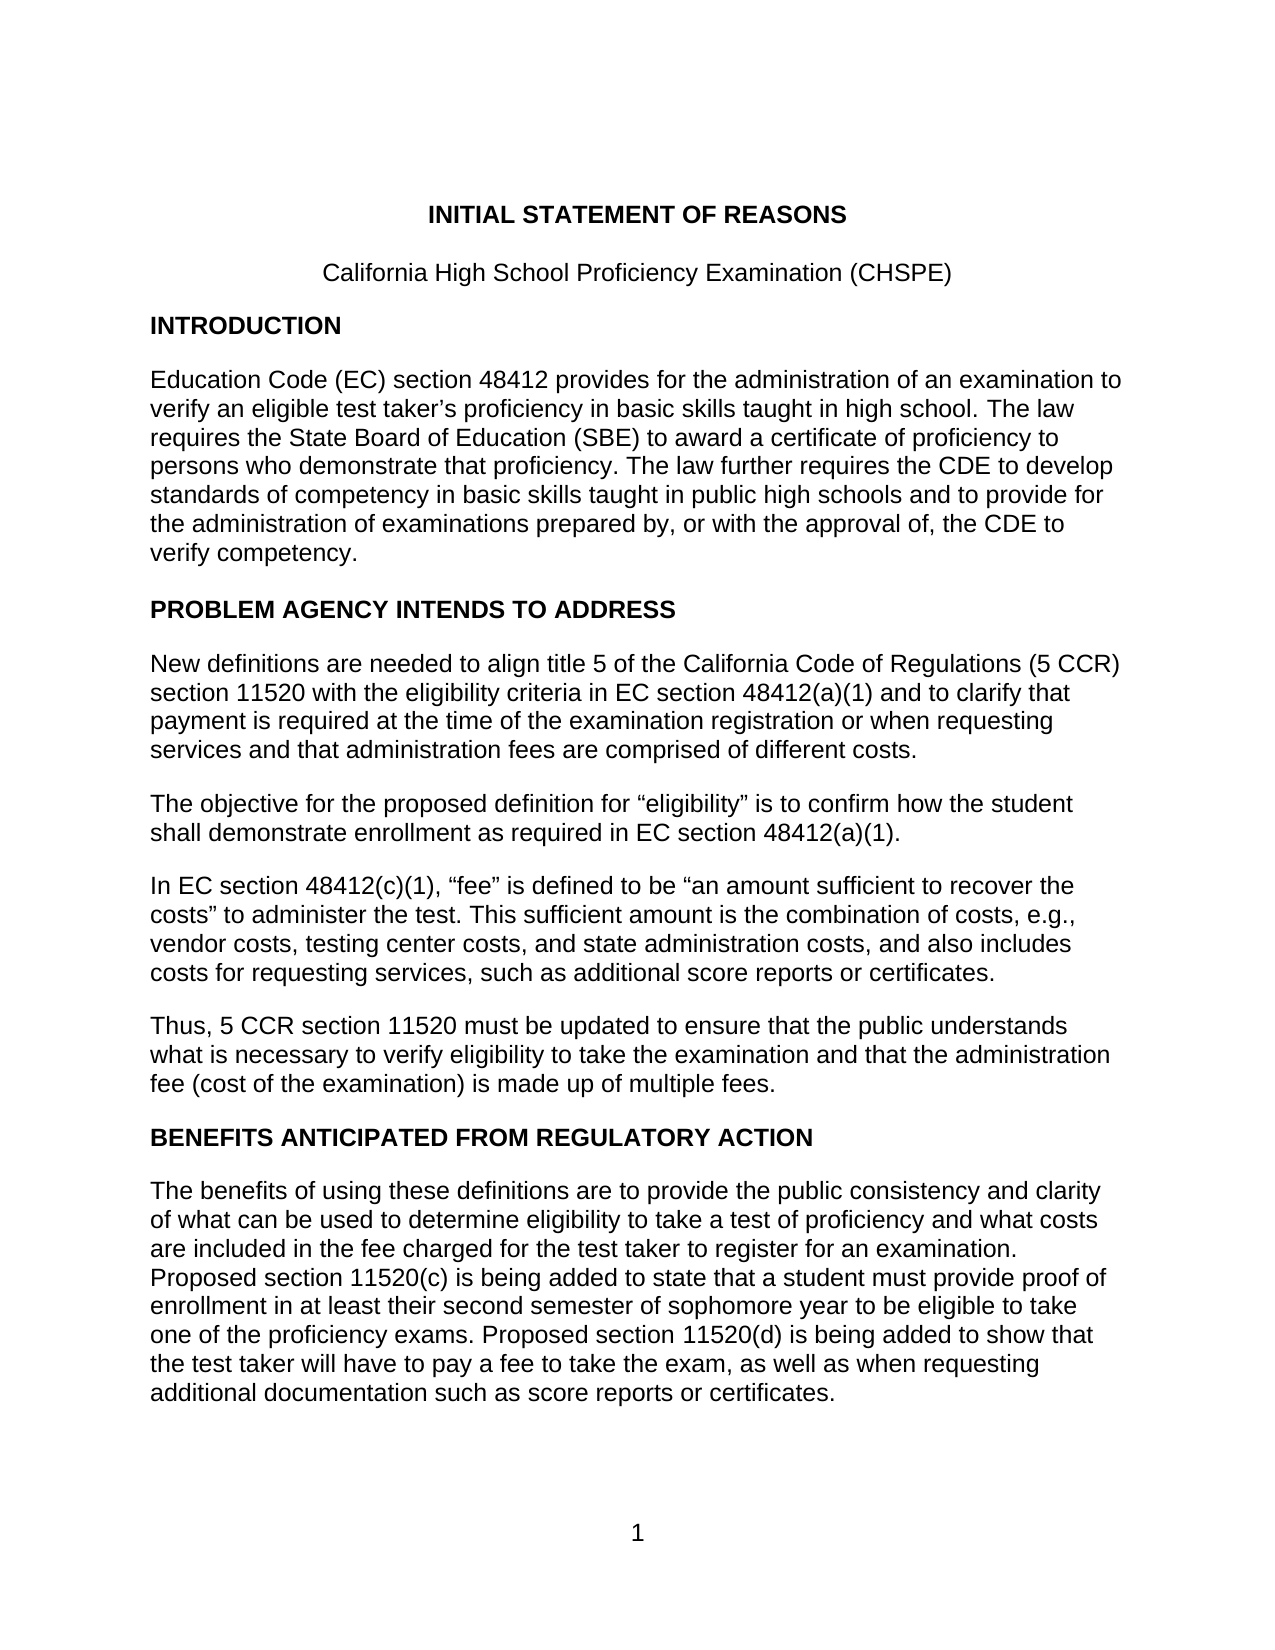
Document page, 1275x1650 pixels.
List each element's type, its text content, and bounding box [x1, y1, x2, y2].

text California High School Proficiency Examination (CHSPE) [150, 257, 1125, 286]
subtitle INITIAL STATEMENT OF REASONS [150, 200, 1125, 229]
text In EC section 48412(c)(1), “fee” is defined to be “an amount sufficient to recover the costs” to administer the test. This sufficient amount is the combination of costs, e.g., vendor costs, testing center costs, and state administration costs, and also includes costs for requesting services, such as additional score reports or certificates. [150, 871, 1125, 986]
subtitle INTRODUCTION [150, 311, 1125, 340]
text PROBLEM AGENCY INTENDS TO ADDRESS [150, 595, 1125, 624]
text Thus, 5 CCR section 11520 must be updated to ensure that the public understands what is necessary to verify eligibility to take the examination and that the administration fee (cost of the examination) is made up of multiple fees. [150, 1011, 1125, 1097]
text New definitions are needed to align title 5 of the California Code of Regulations (5 CCR) section 11520 with the eligibility criteria in EC section 48412(a)(1) and to clarify that payment is required at the time of the examination registration or when requesting services and that administration fees are comprised of different costs. [150, 649, 1125, 764]
subtitle BENEFITS ANTICIPATED FROM REGULATORY ACTION [150, 1122, 1125, 1151]
text The objective for the proposed definition for “eligibility” is to confirm how the student shall demonstrate enrollment as required in EC section 48412(a)(1). [150, 789, 1125, 846]
text Education Code (EC) section 48412 provides for the administration of an examination to verify an eligible test taker’s proficiency in basic skills taught in high school. The law requires the State Board of Education (SBE) to award a certificate of proficiency to persons who demonstrate that proficiency. The law further requires the CDE to develop standards of competency in basic skills taught in public high schools and to provide for the administration of examinations prepared by, or with the approval of, the CDE to verify competency. [150, 365, 1125, 566]
text The benefits of using these definitions are to provide the public consistency and clarity of what can be used to determine eligibility to take a test of proficiency and what costs are included in the fee charged for the test taker to register for an examination. Proposed section 11520(c) is being added to state that a student must provide proof of enrollment in at least their second semester of sophomore year to be eligible to take one of the proficiency exams. Proposed section 11520(d) is being added to show that the test taker will have to pay a fee to take the exam, as well as when requesting additional documentation such as score reports or certificates. [150, 1176, 1125, 1406]
